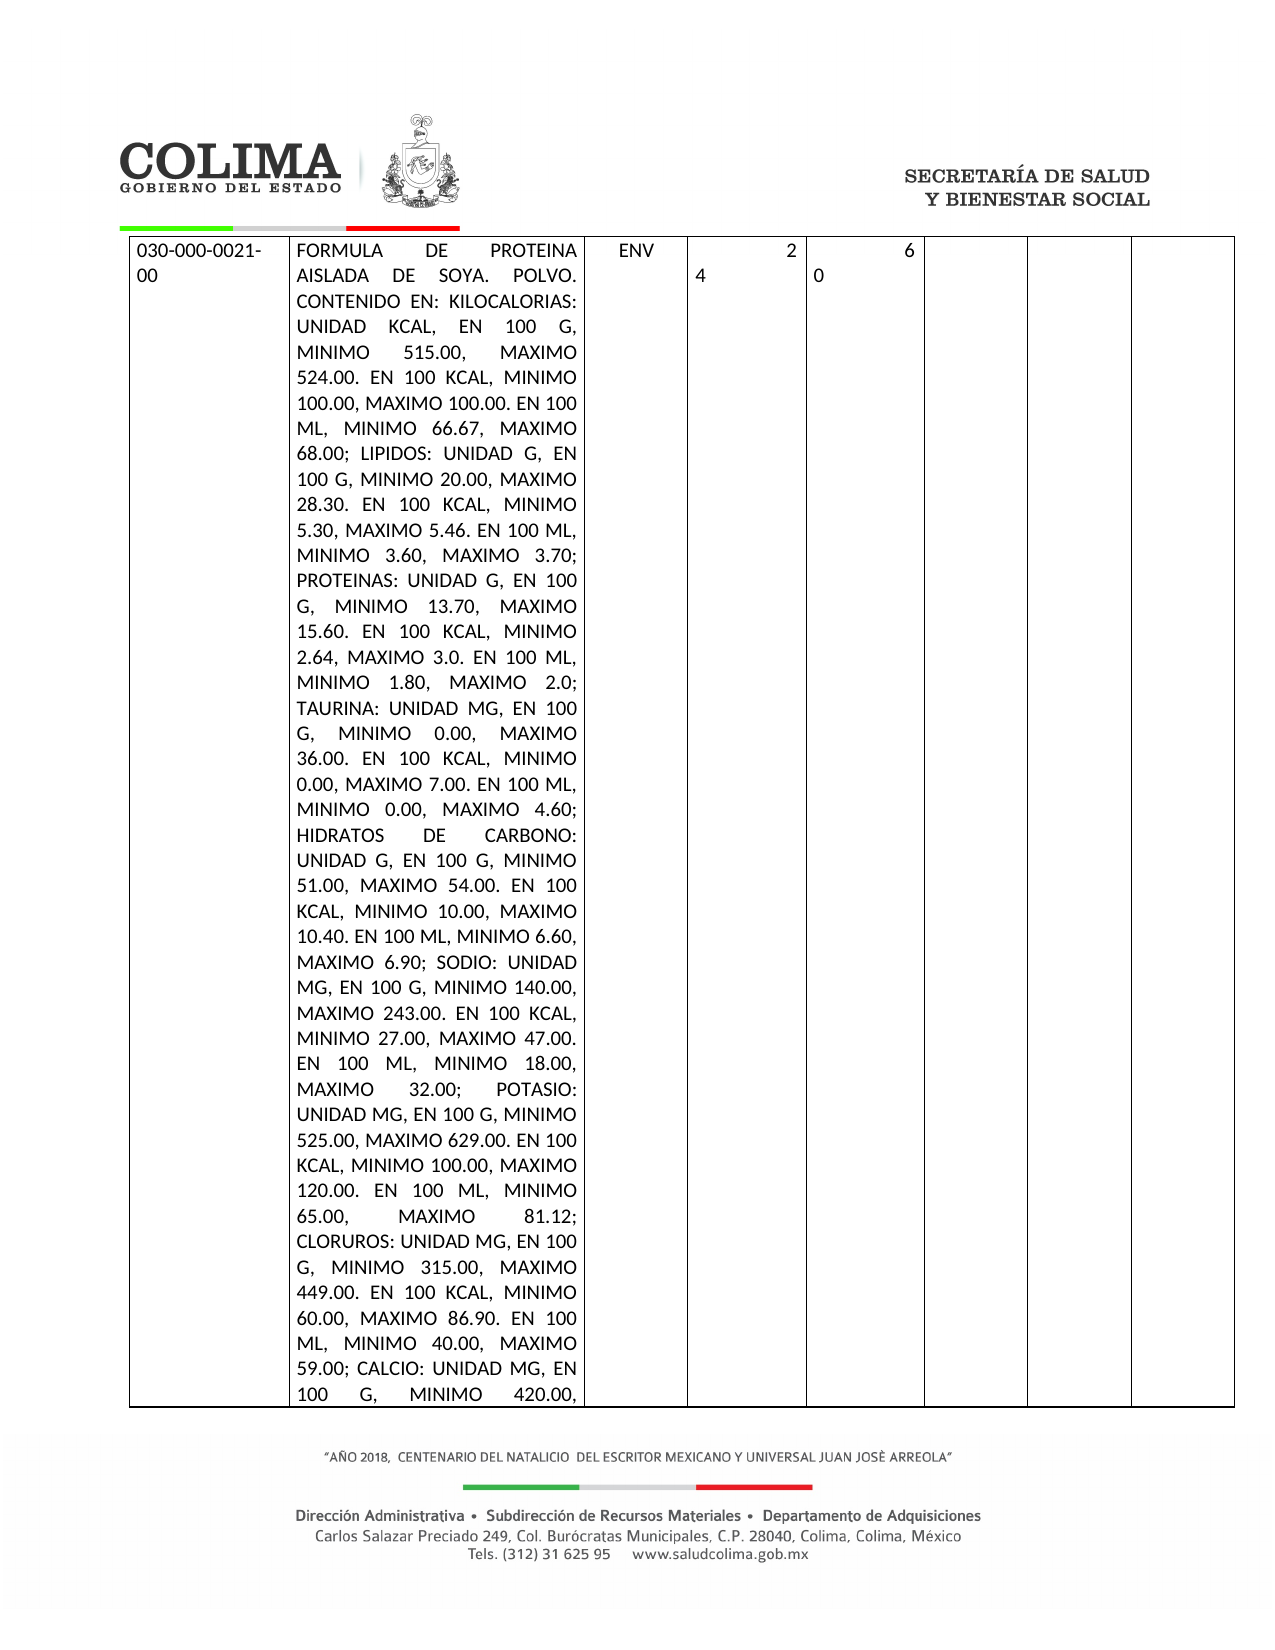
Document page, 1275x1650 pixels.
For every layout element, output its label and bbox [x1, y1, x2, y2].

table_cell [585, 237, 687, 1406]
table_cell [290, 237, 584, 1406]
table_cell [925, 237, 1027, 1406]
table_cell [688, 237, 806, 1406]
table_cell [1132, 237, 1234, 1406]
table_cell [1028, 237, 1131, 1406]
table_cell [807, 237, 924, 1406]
picture [3, 29, 1267, 255]
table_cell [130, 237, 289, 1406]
picture [3, 1434, 1272, 1609]
